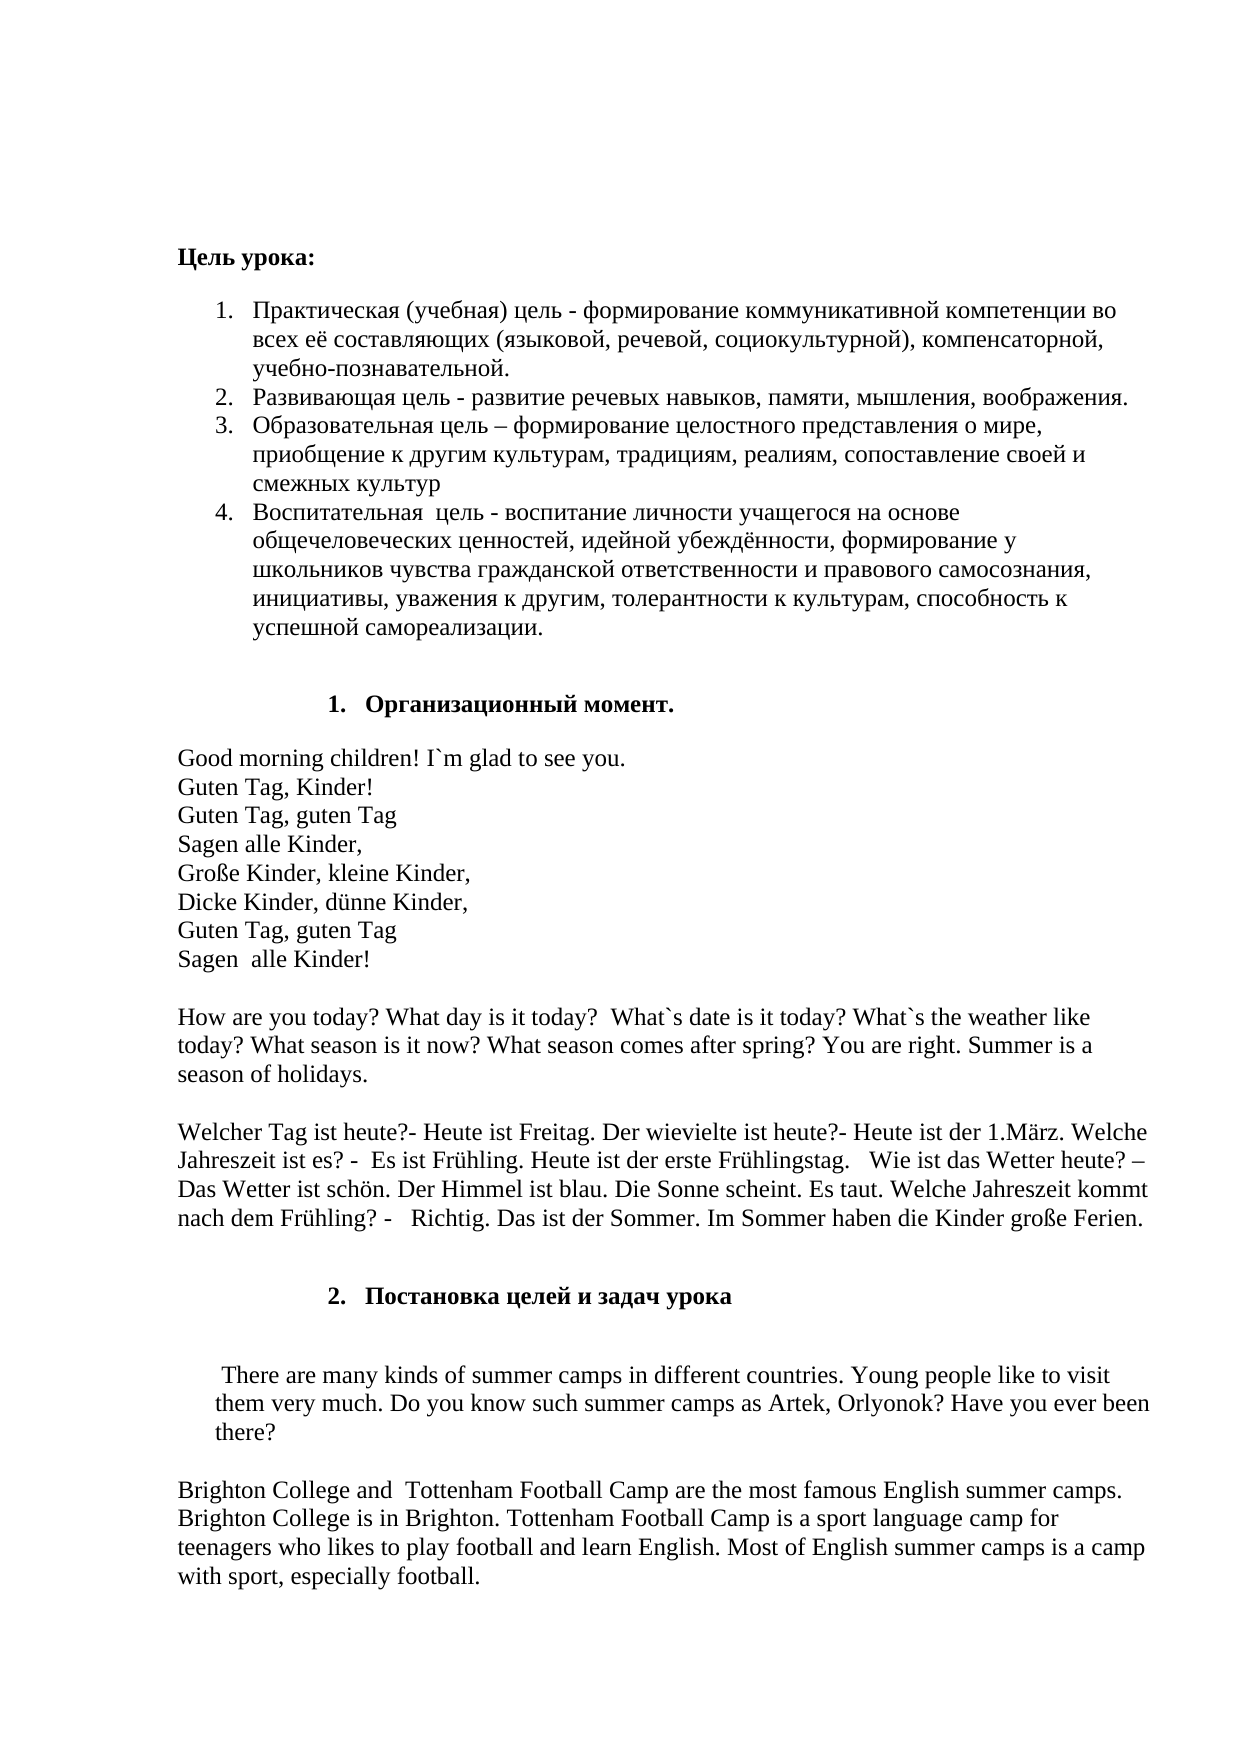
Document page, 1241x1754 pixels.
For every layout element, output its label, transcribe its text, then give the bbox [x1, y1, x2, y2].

text Sagen alle Kinder, [177, 829, 1152, 858]
text Guten Tag, guten Tag [177, 801, 1152, 829]
list Воспитательная цель - воспитание личности учащегося на основе общечеловеческих ценностей, идейной убеждённости, формирование у школьников чувства гражданской ответственности и правового самосознания, инициативы, уважения к другим, толерантности к культурам, способность к успешной самореализации. [215, 497, 1152, 641]
text Guten Tag, guten Tag [177, 916, 1152, 944]
text Good morning children! I`m glad to see you. [177, 743, 1152, 772]
list Практическая (учебная) цель - формирование коммуникативной компетенции во всех её составляющих (языковой, речевой, социокультурной), компенсаторной, учебно-познавательной. [215, 296, 1152, 382]
list Развивающая цель - развитие речевых навыков, памяти, мышления, воображения. [215, 382, 1152, 411]
list Организационный момент. [327, 689, 1152, 718]
text Welcher Tag ist heute?- Heute ist Freitag. Der wievielte ist heute?- Heute ist der 1.März. Welche Jahreszeit ist es? - Es ist Frühling. Heute ist der erste Frühlingstag. Wie ist das Wetter heute? –Das Wetter ist schön. Der Himmel ist blau. Die Sonne scheint. Es taut. Welche Jahreszeit kommt nach dem Frühling? - Richtig. Das ist der Sommer. Im Sommer haben die Kinder große Ferien. [177, 1117, 1152, 1232]
text There are many kinds of summer camps in different countries. Young people like to visit them very much. Do you know such summer camps as Artek, Orlyonok? Have you ever been there? [215, 1360, 1152, 1446]
text Große Kinder, kleine Kinder, [177, 858, 1152, 887]
text Dicke Kinder, dünne Kinder, [177, 887, 1152, 916]
text Guten Tag, Kinder! [177, 772, 1152, 801]
list Образовательная цель – формирование целостного представления о мире, приобщение к другим культурам, традициям, реалиям, сопоставление своей и смежных культур [215, 411, 1152, 497]
text Sagen alle Kinder! [177, 944, 1152, 973]
text Brighton College and Tottenham Football Camp are the most famous English summer camps. Brighton College is in Brighton. Tottenham Football Camp is a sport language camp for teenagers who likes to play football and learn English. Most of English summer camps is a camp with sport, especially football. [177, 1475, 1152, 1590]
list Постановка целей и задач урока [327, 1281, 1152, 1310]
text Цель урока: [177, 242, 1152, 270]
text How are you today? What day is it today? What`s date is it today? What`s the weather like today? What season is it now? What season comes after spring? You are right. Summer is a season of holidays. [177, 1002, 1152, 1088]
